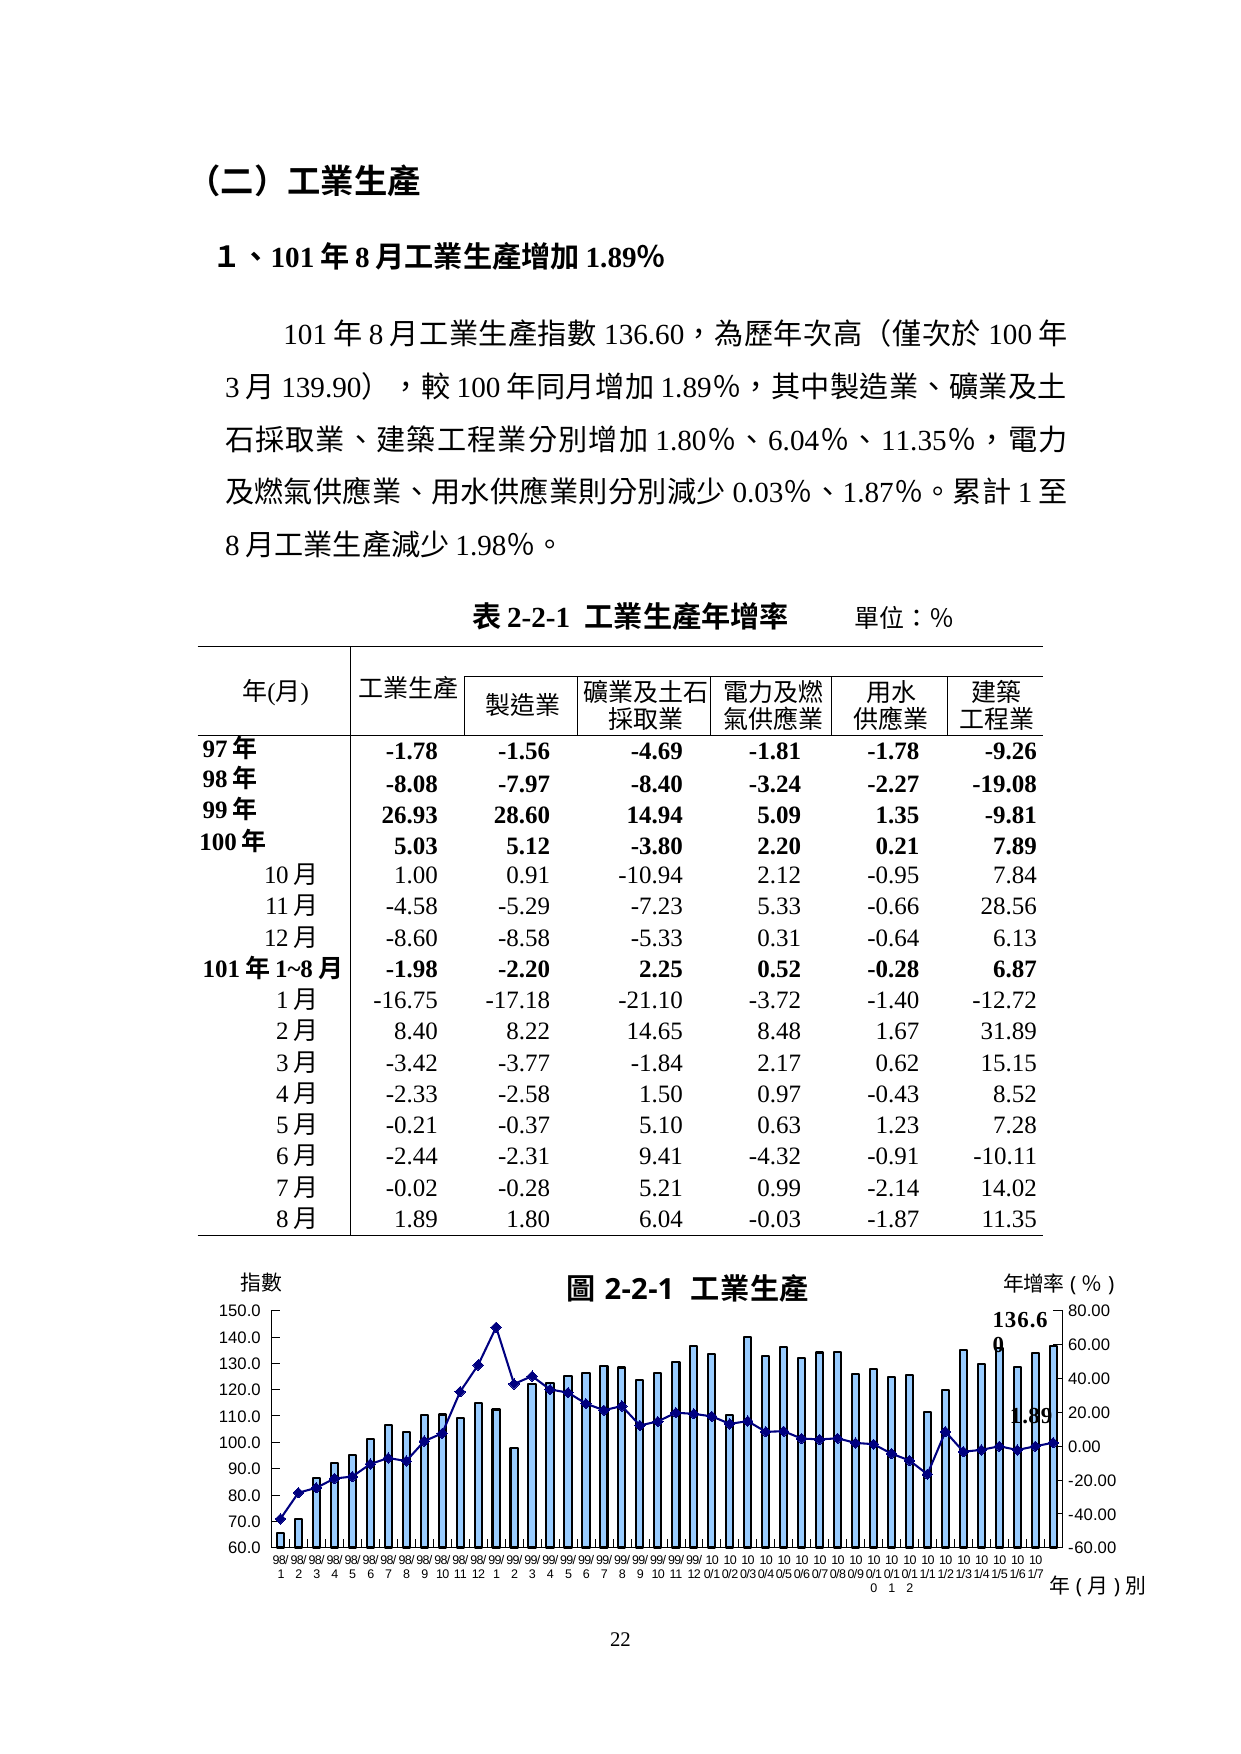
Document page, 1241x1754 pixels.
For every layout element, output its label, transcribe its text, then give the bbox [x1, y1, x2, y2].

table_cell 0.62 [832, 1047, 948, 1078]
table_cell 7.84 [948, 860, 1043, 891]
table_cell -1.98 [351, 953, 464, 984]
text 101年8月工業生產指數136.60，為歷年次高（僅次於100年3月139.90），較100年同月增加1.89％，其中製造業、礦業及土石採取業、建築工程業分別增加1.80％、6.04％、11.35％，電力及燃氣供應業、用水供應業則分別減少0.03％、1.87％。累計1至8月工業生產減少1.98％。 [225, 311, 1068, 564]
table_cell -7.97 [464, 766, 578, 797]
table_cell 1.80 [464, 1203, 578, 1234]
table_cell 7.28 [948, 1110, 1043, 1141]
table_cell 1.50 [578, 1078, 711, 1109]
table_cell 6.13 [948, 922, 1043, 953]
table_cell -5.33 [578, 922, 711, 953]
table_cell 製造業 [465, 677, 577, 734]
table_cell 0.52 [711, 953, 832, 984]
table_cell -2.20 [464, 953, 578, 984]
table_cell 8月 [198, 1203, 350, 1234]
table_cell -8.58 [464, 922, 578, 953]
table_header [464, 647, 578, 676]
table_cell 12月 [198, 922, 350, 953]
table_cell 6月 [198, 1141, 350, 1172]
table_cell 98年 [198, 766, 350, 797]
table_cell -2.58 [464, 1078, 578, 1109]
table_cell 14.65 [578, 1016, 711, 1047]
table_cell -10.11 [948, 1141, 1043, 1172]
table_cell 8.40 [351, 1016, 464, 1047]
table_cell -3.80 [578, 828, 711, 859]
table_cell -1.84 [578, 1047, 711, 1078]
table_cell -4.32 [711, 1141, 832, 1172]
text １、101年8月工業生產增加1.89％ [212, 217, 1053, 292]
table_cell -3.77 [464, 1047, 578, 1078]
table_cell 0.97 [711, 1078, 832, 1109]
table_cell -7.23 [578, 891, 711, 922]
table_cell -10.94 [578, 860, 711, 891]
table_cell -12.72 [948, 985, 1043, 1016]
table_cell -4.58 [351, 891, 464, 922]
table_cell 1月 [198, 985, 350, 1016]
table_cell -4.69 [578, 736, 711, 766]
table_cell -2.14 [832, 1172, 948, 1203]
table_cell 14.94 [578, 797, 711, 828]
table_cell -0.37 [464, 1110, 578, 1141]
table_cell 11月 [198, 891, 350, 922]
table_cell 5.33 [711, 891, 832, 922]
table_cell 11.35 [948, 1203, 1043, 1234]
table_cell 101年1~8月 [198, 953, 350, 984]
table_cell 8.52 [948, 1078, 1043, 1109]
table_cell -21.10 [578, 985, 711, 1016]
table_cell -1.78 [832, 736, 948, 766]
table_cell 5月 [198, 1110, 350, 1141]
table_cell 電力及燃氣供應業 [711, 677, 831, 734]
table_cell -8.40 [578, 766, 711, 797]
table_cell 2.25 [578, 953, 711, 984]
table_cell -2.33 [351, 1078, 464, 1109]
table_cell 26.93 [351, 797, 464, 828]
table_cell -2.27 [832, 766, 948, 797]
table_cell -0.28 [464, 1172, 578, 1203]
table_cell 31.89 [948, 1016, 1043, 1047]
table_cell 6.04 [578, 1203, 711, 1234]
table_cell 1.00 [351, 860, 464, 891]
table_cell 5.12 [464, 828, 578, 859]
text （二）工業生產 [187, 142, 1059, 217]
table_cell 1.67 [832, 1016, 948, 1047]
table_cell 2.20 [711, 828, 832, 859]
table_cell -0.02 [351, 1172, 464, 1203]
table_header 年(月) [198, 647, 350, 734]
table_cell 5.09 [711, 797, 832, 828]
table_cell -1.87 [832, 1203, 948, 1234]
table_cell -8.08 [351, 766, 464, 797]
table_cell 0.31 [711, 922, 832, 953]
table_cell -1.40 [832, 985, 948, 1016]
table_cell 100年 [198, 828, 350, 859]
table_cell -2.31 [464, 1141, 578, 1172]
table_cell 28.60 [464, 797, 578, 828]
table_cell 99年 [198, 797, 350, 828]
table_cell 7.89 [948, 828, 1043, 859]
table_cell -0.64 [832, 922, 948, 953]
table_cell 5.21 [578, 1172, 711, 1203]
table_cell 9.41 [578, 1141, 711, 1172]
table_cell -0.03 [711, 1203, 832, 1234]
table_cell 0.99 [711, 1172, 832, 1203]
table_cell -5.29 [464, 891, 578, 922]
table_cell -0.91 [832, 1141, 948, 1172]
table_cell 1.35 [832, 797, 948, 828]
table_cell 15.15 [948, 1047, 1043, 1078]
table_cell 用水 供應業 [832, 677, 947, 734]
table_cell 礦業及土石 採取業 [578, 677, 710, 734]
table_cell -1.56 [464, 736, 578, 766]
table_cell 97年 [198, 736, 350, 766]
table_cell -2.44 [351, 1141, 464, 1172]
table_cell 7月 [198, 1172, 350, 1203]
table_cell -9.81 [948, 797, 1043, 828]
table_cell 1.89 [351, 1203, 464, 1234]
table_cell 10月 [198, 860, 350, 891]
table_header [832, 647, 948, 676]
table_cell -3.72 [711, 985, 832, 1016]
table_cell 1.23 [832, 1110, 948, 1141]
table_cell -1.81 [711, 736, 832, 766]
table_cell 建築 工程業 [948, 677, 1043, 734]
table_header [578, 647, 711, 676]
table_cell -1.78 [351, 736, 464, 766]
table_cell 6.87 [948, 953, 1043, 984]
table_cell -16.75 [351, 985, 464, 1016]
table_cell 8.48 [711, 1016, 832, 1047]
table_cell 14.02 [948, 1172, 1043, 1203]
table_cell 4月 [198, 1078, 350, 1109]
table_cell 0.63 [711, 1110, 832, 1141]
table_cell -17.18 [464, 985, 578, 1016]
table_cell 0.91 [464, 860, 578, 891]
table_cell -3.42 [351, 1047, 464, 1078]
table_cell -9.26 [948, 736, 1043, 766]
table_cell 5.10 [578, 1110, 711, 1141]
table_cell -0.21 [351, 1110, 464, 1141]
table_cell 5.03 [351, 828, 464, 859]
table_cell -8.60 [351, 922, 464, 953]
table_cell 28.56 [948, 891, 1043, 922]
table_cell -0.43 [832, 1078, 948, 1109]
table_cell -0.95 [832, 860, 948, 891]
table_header [711, 647, 832, 676]
table_cell 2.12 [711, 860, 832, 891]
table_cell -19.08 [948, 766, 1043, 797]
table_cell 2.17 [711, 1047, 832, 1078]
table_cell -3.24 [711, 766, 832, 797]
table_cell 3月 [198, 1047, 350, 1078]
text 表2-2-1 工業生產年增率 單位：％ [190, 593, 1031, 636]
table_cell 2月 [198, 1016, 350, 1047]
table_cell -0.28 [832, 953, 948, 984]
table_cell -0.66 [832, 891, 948, 922]
table_cell 8.22 [464, 1016, 578, 1047]
table_header [948, 647, 1043, 676]
table_cell 0.21 [832, 828, 948, 859]
table_header 工業生產 [351, 647, 464, 734]
